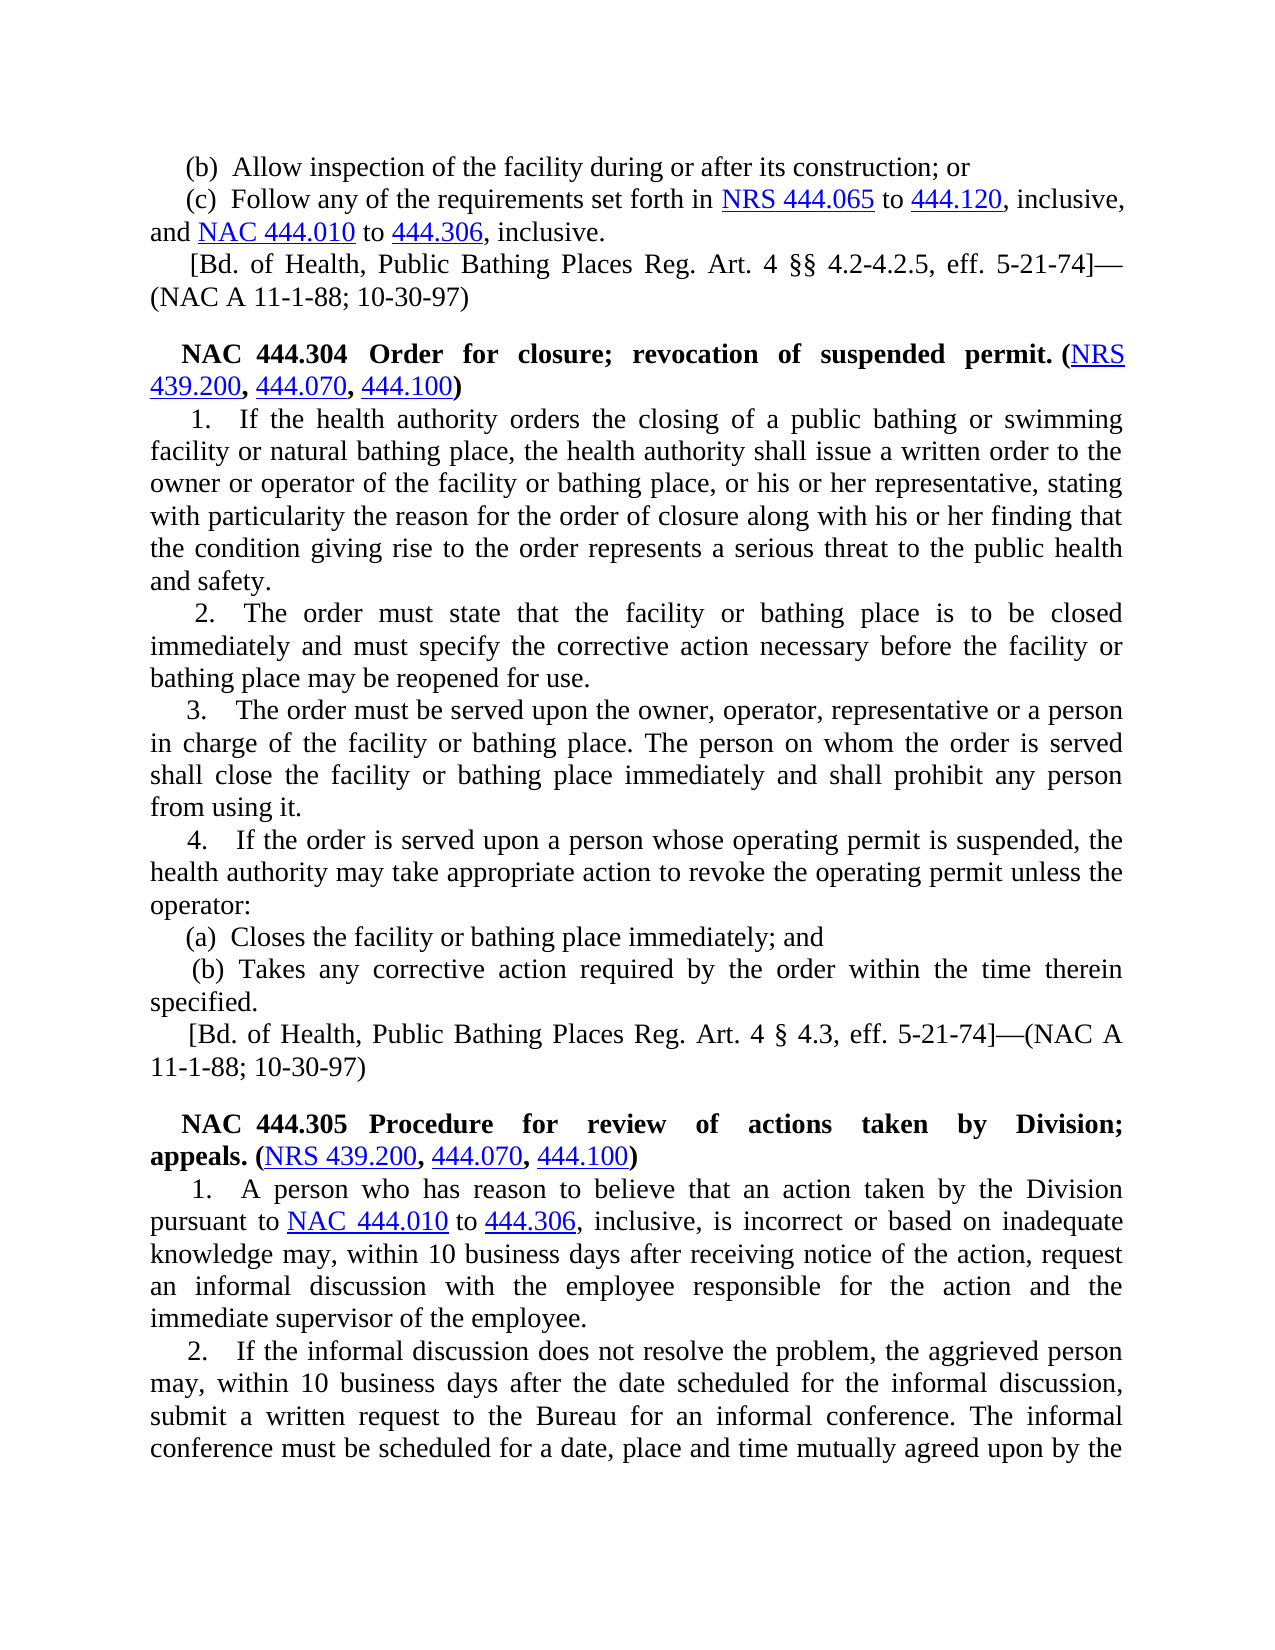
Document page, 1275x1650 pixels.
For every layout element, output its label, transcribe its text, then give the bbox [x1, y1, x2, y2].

text 2. The order must state that the facility or bathing place is to be closed immediately and must specify the corrective action necessary before the facility or bathing place may be reopened for use. [150, 596, 1125, 693]
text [150, 1334, 1125, 1463]
text 1. A person who has reason to believe that an action taken by the Division pursuant to NAC 444.010 to 444.306, inclusive, is incorrect or based on inadequate knowledge may, within 10 business days after receiving notice of the action, request an informal discussion with the employee responsible for the action and the immediate supervisor of the employee. [150, 1172, 1125, 1334]
text [Bd. of Health, Public Bathing Places Reg. Art. 4 §§ 4.2-4.2.5, eff. 5-21-74]—(NAC A 11-1-88; 10-30-97) [150, 247, 1125, 312]
text 4. If the order is served upon a person whose operating permit is suspended, the health authority may take appropriate action to revoke the operating permit unless the operator: [150, 823, 1125, 920]
text (c) Follow any of the requirements set forth in NRS 444.065 to 444.120, inclusive, and NAC 444.010 to 444.306, inclusive. [150, 182, 1125, 247]
text 1. If the health authority orders the closing of a public bathing or swimming facility or natural bathing place, the health authority shall issue a written order to the owner or operator of the facility or bathing place, or his or her representative, stating with particularity the reason for the order of closure along with his or her finding that the condition giving rise to the order represents a serious threat to the public health and safety. [150, 402, 1125, 596]
text (b) Takes any corrective action required by the order within the time therein specified. [150, 952, 1125, 1017]
text (a) Closes the facility or bathing place immediately; and [150, 920, 1125, 952]
text (b) Allow inspection of the facility during or after its construction; or [150, 150, 1125, 182]
text 3. The order must be served upon the owner, operator, representative or a person in charge of the facility or bathing place. The person on whom the order is served shall close the facility or bathing place immediately and shall prohibit any person from using it. [150, 693, 1125, 823]
text NAC 444.305 Procedure for review of actions taken by Division; appeals. (NRS 439.200, 444.070, 444.100) [150, 1107, 1125, 1172]
text [Bd. of Health, Public Bathing Places Reg. Art. 4 § 4.3, eff. 5-21-74]—(NAC A 11-1-88; 10-30-97) [150, 1017, 1125, 1082]
text NAC 444.304 Order for closure; revocation of suspended permit. (NRS 439.200, 444.070, 444.100) [150, 337, 1125, 402]
